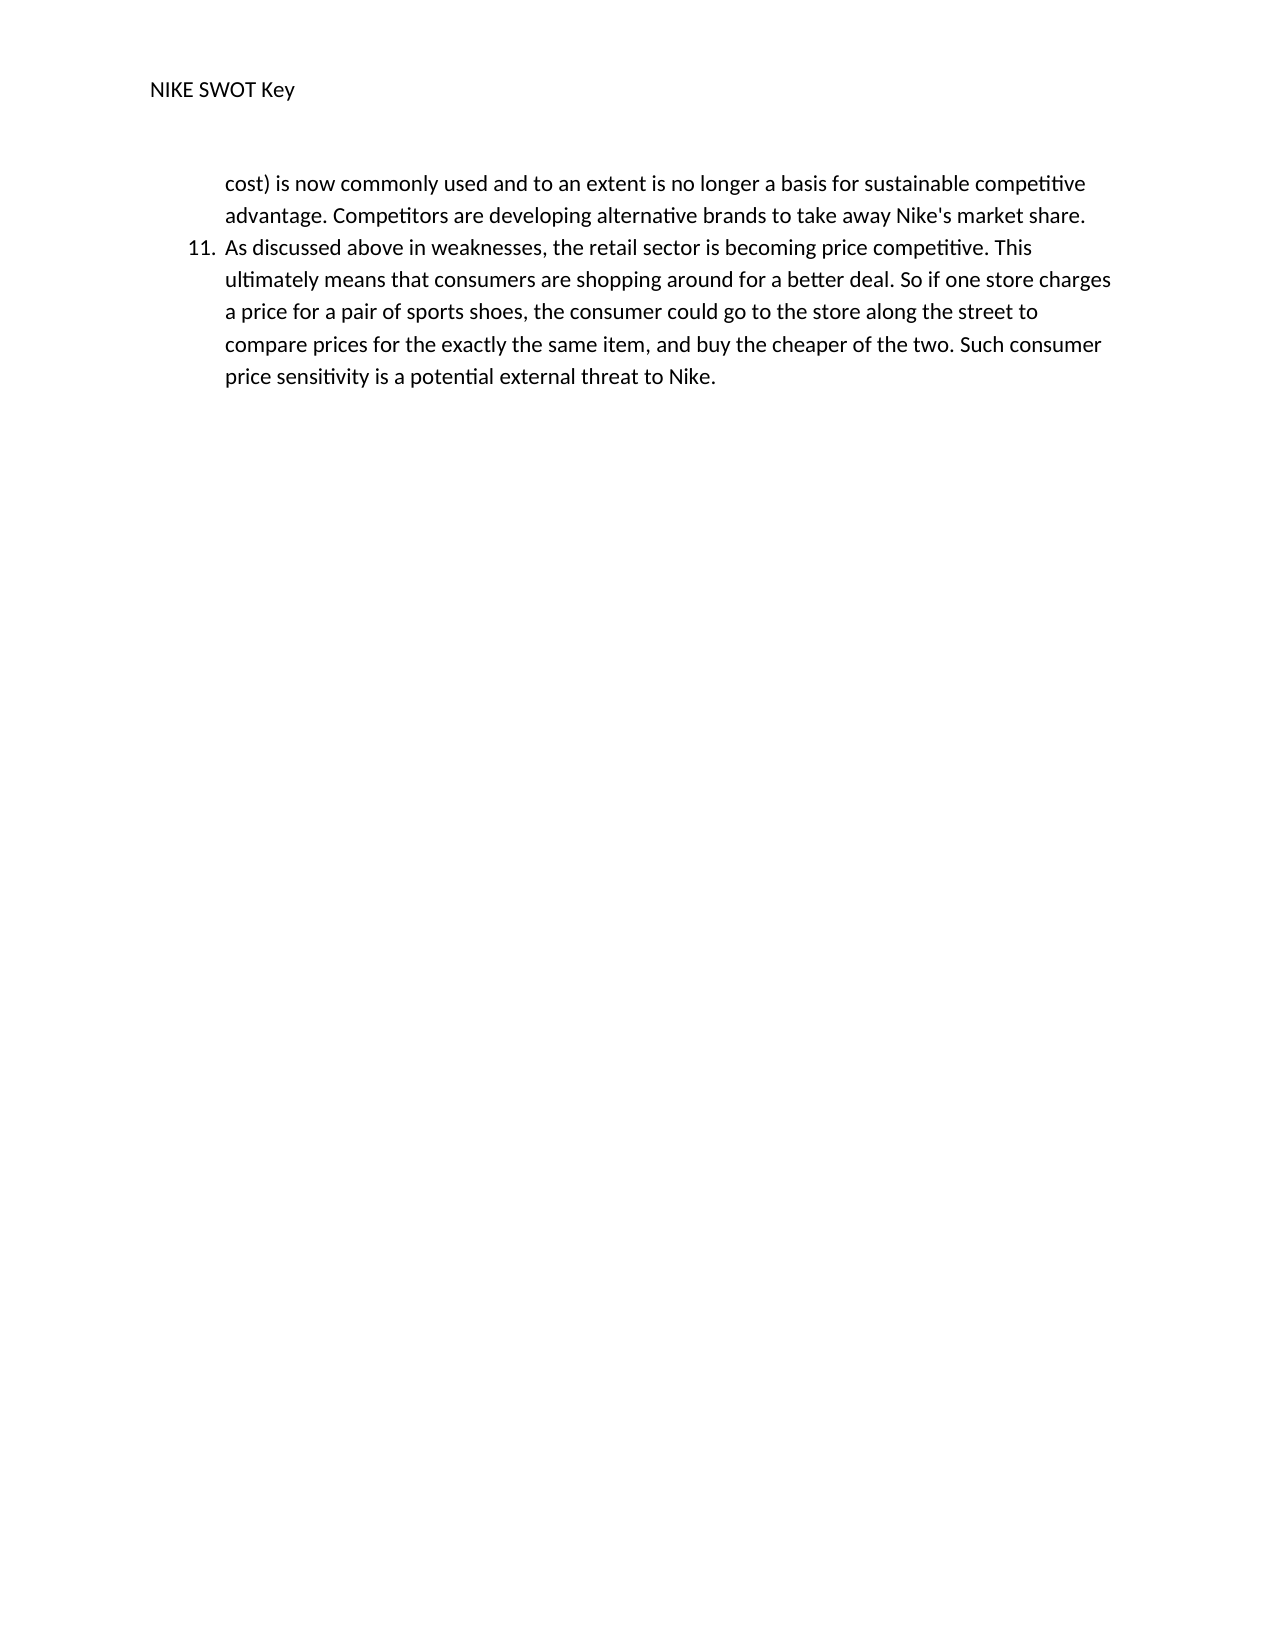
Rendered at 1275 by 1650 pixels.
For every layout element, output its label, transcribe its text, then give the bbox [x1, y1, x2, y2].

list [187, 169, 1125, 229]
list As discussed above in weaknesses, the retail sector is becoming price competitive. This ultimately means that consumers are shopping around for a better deal. So if one store charges a price for a pair of sports shoes, the consumer could go to the store along the street to compare prices for the exactly the same item, and buy the cheaper of the two. Such consumer price sensitivity is a potential external threat to Nike. [187, 233, 1125, 390]
